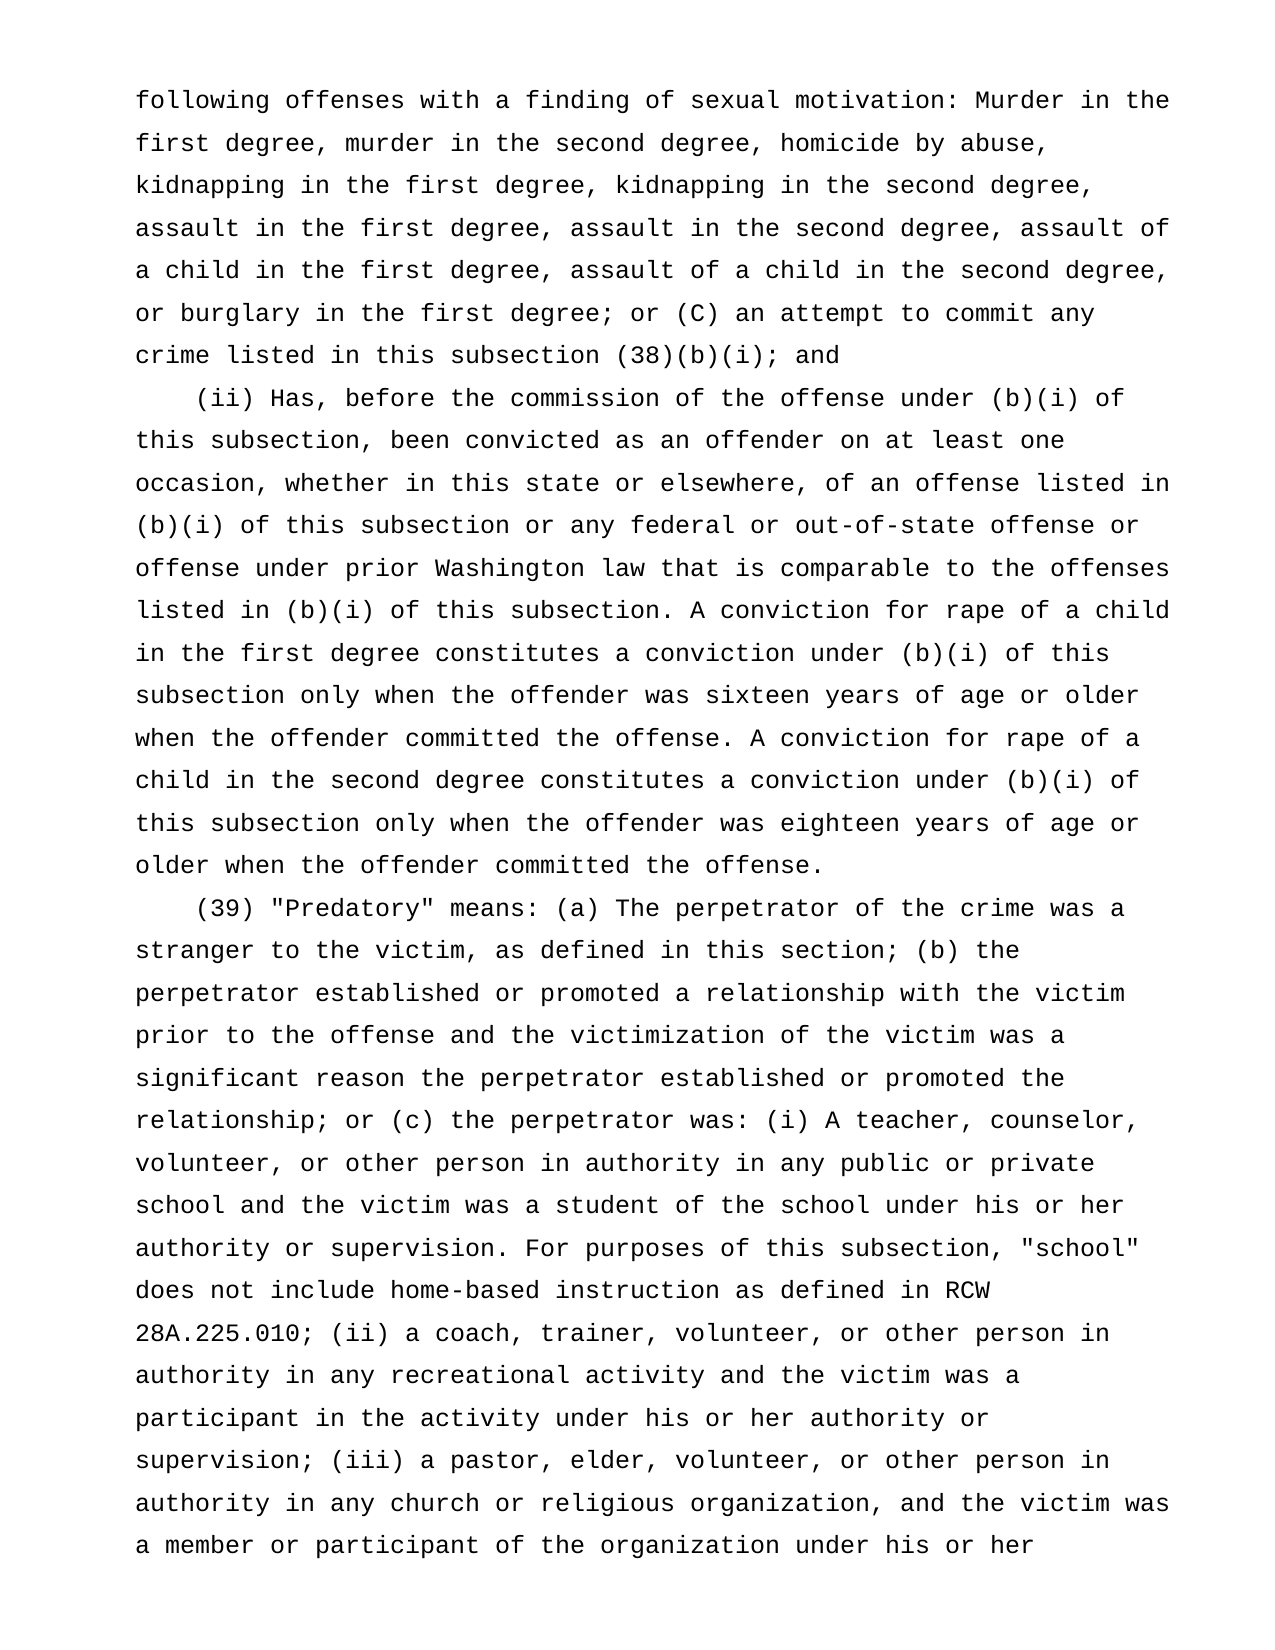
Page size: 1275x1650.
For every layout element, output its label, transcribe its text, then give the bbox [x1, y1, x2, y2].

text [135, 882, 1170, 1562]
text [135, 75, 1170, 372]
text (ii) Has, before the commission of the offense under (b)(i) of this subsection, been convicted as an offender on at least one occasion, whether in this state or elsewhere, of an offense listed in (b)(i) of this subsection or any federal or out-of-state offense or offense under prior Washington law that is comparable to the offenses listed in (b)(i) of this subsection. A conviction for rape of a child in the first degree constitutes a conviction under (b)(i) of this subsection only when the offender was sixteen years of age or older when the offender committed the offense. A conviction for rape of a child in the second degree constitutes a conviction under (b)(i) of this subsection only when the offender was eighteen years of age or older when the offender committed the offense. [135, 372, 1170, 882]
